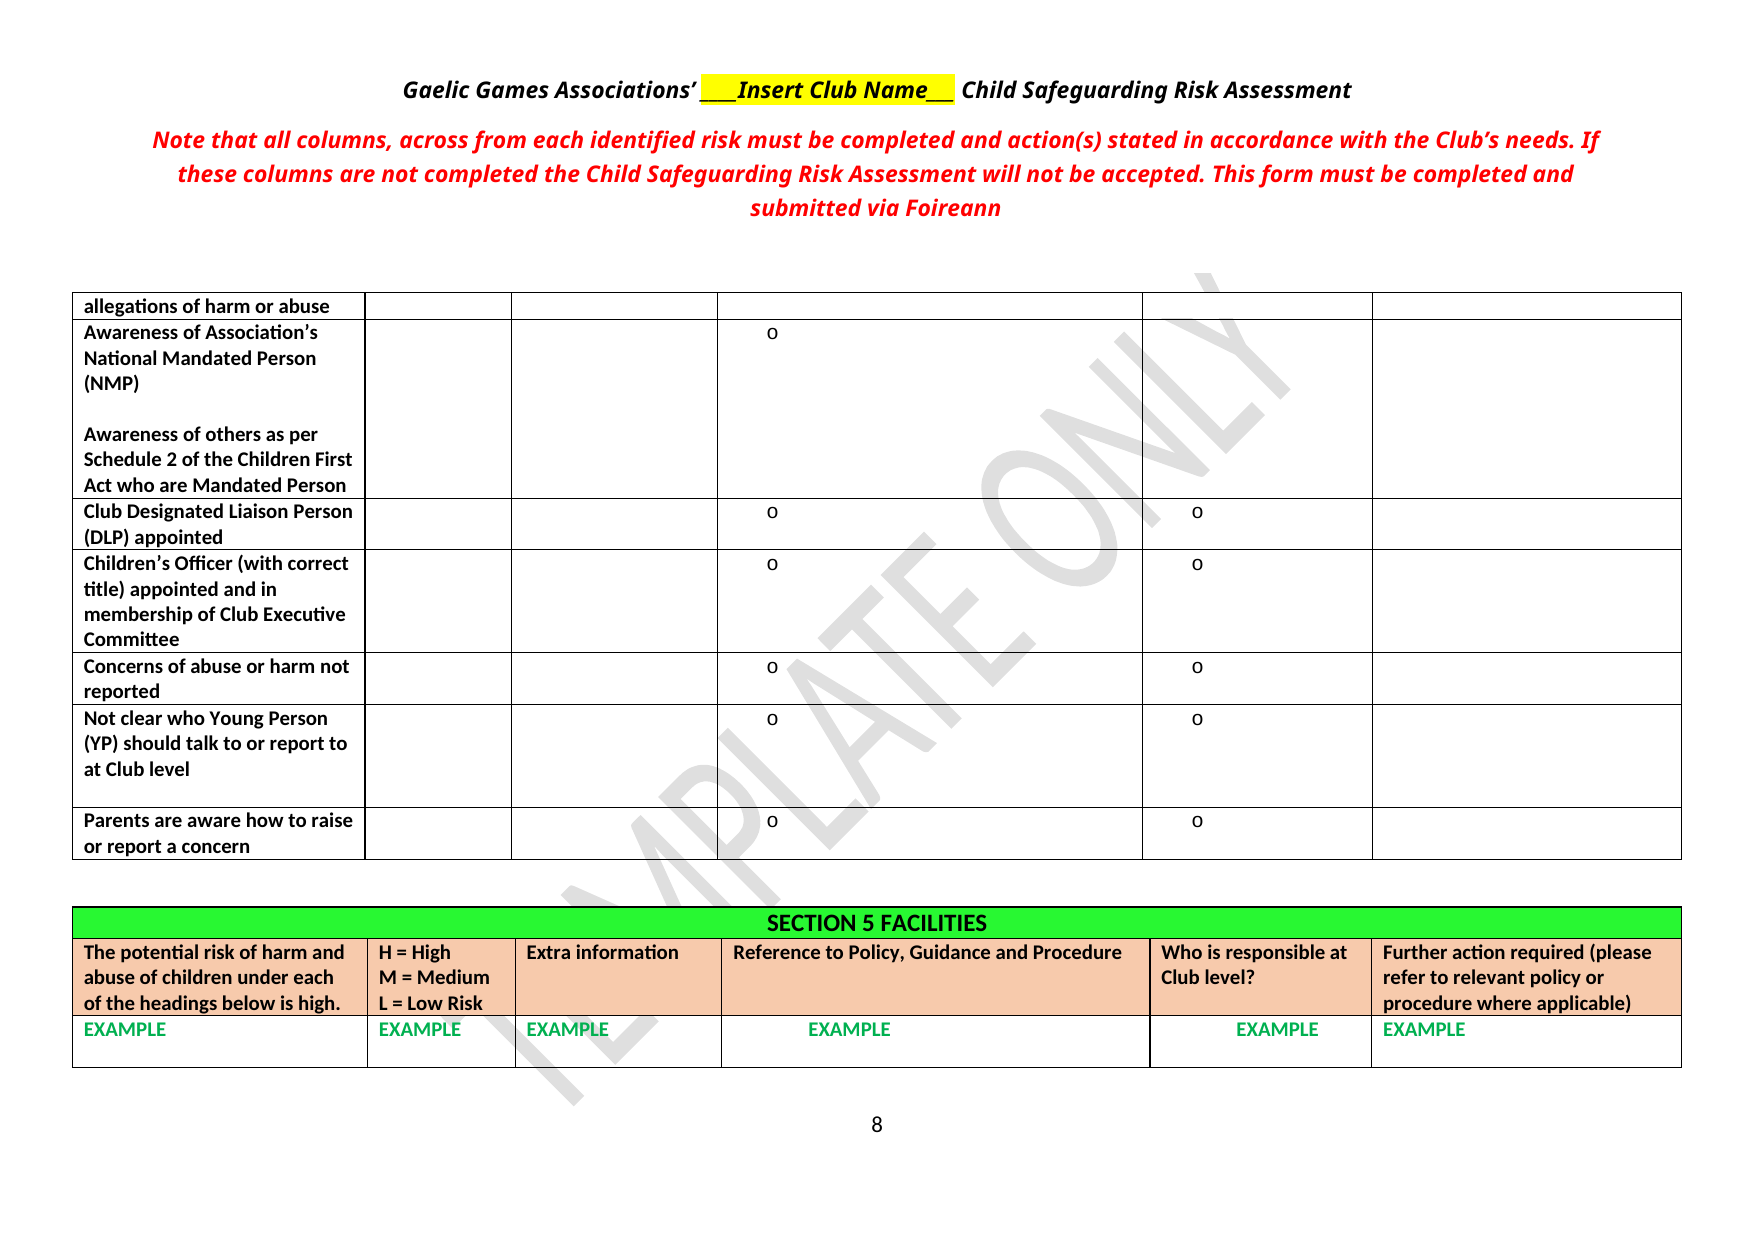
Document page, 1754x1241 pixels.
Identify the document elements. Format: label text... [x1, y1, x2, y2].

table_cell [1143, 293, 1372, 318]
table_cell [718, 499, 1142, 549]
table_cell [512, 320, 717, 497]
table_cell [1151, 1016, 1371, 1067]
table_cell [1143, 653, 1372, 704]
table_cell [512, 293, 717, 318]
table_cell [73, 293, 364, 318]
table_cell Concerns of abuse or harm not reported [73, 653, 364, 704]
table_cell Not clear who Young Person (YP) should talk to or report to at Club level [73, 705, 364, 807]
table_cell [366, 293, 511, 318]
table_cell Club Designated Liaison Person (DLP) appointed [73, 499, 364, 549]
table_cell [366, 550, 511, 652]
table_cell The potential risk of harm and abuse of children under each of the headings below is high. [73, 939, 367, 1015]
table_cell [1373, 320, 1681, 497]
table_cell Further action required (please refer to relevant policy or procedure where applicable) [1372, 939, 1681, 1015]
table_cell [718, 653, 1142, 704]
table_cell [512, 653, 717, 704]
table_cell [1372, 1016, 1681, 1067]
table_cell [366, 499, 511, 549]
table_cell Extra information [516, 939, 721, 1015]
table_cell [718, 293, 1142, 318]
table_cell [516, 1016, 721, 1067]
table_cell Reference to Policy, Guidance and Procedure [722, 939, 1149, 1015]
table_cell EXAMPLE H [368, 1016, 515, 1067]
table_cell [366, 320, 511, 497]
table_cell [512, 499, 717, 549]
table_cell [1143, 705, 1372, 807]
table_cell [718, 550, 1142, 652]
table_cell [718, 705, 1142, 807]
table_cell [1373, 808, 1681, 858]
table_cell [718, 808, 1142, 858]
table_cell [73, 1016, 367, 1067]
table_cell [512, 550, 717, 652]
table_cell [1373, 550, 1681, 652]
table_cell [512, 808, 717, 858]
table_cell [512, 705, 717, 807]
table_cell [366, 808, 511, 858]
table_cell [1373, 653, 1681, 704]
table_cell [1373, 499, 1681, 549]
table_cell [1143, 499, 1372, 549]
table_cell [1143, 320, 1372, 497]
table_cell Parents are aware how to raise or report a concern [73, 808, 364, 858]
table_cell [1143, 808, 1372, 858]
table_cell Children’s Officer (with correct title) appointed and in membership of Club Executive Committee [73, 550, 364, 652]
table_cell [366, 653, 511, 704]
table_header SECTION 5 FACILITIES [73, 908, 1681, 938]
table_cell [722, 1016, 1149, 1067]
table_cell Awareness of Association’s National Mandated Person (NMP) Awareness of others as per Schedule 2 of the Children First Act who are Mandated Person [73, 320, 364, 497]
table_cell [718, 320, 1142, 497]
table_cell [366, 705, 511, 807]
table_cell [1373, 705, 1681, 807]
table_cell [1143, 550, 1372, 652]
table_cell Who is responsible at Club level? [1151, 939, 1371, 1015]
table_cell H = High M = Medium L = Low Risk [368, 939, 515, 1015]
table_cell [1373, 293, 1681, 318]
